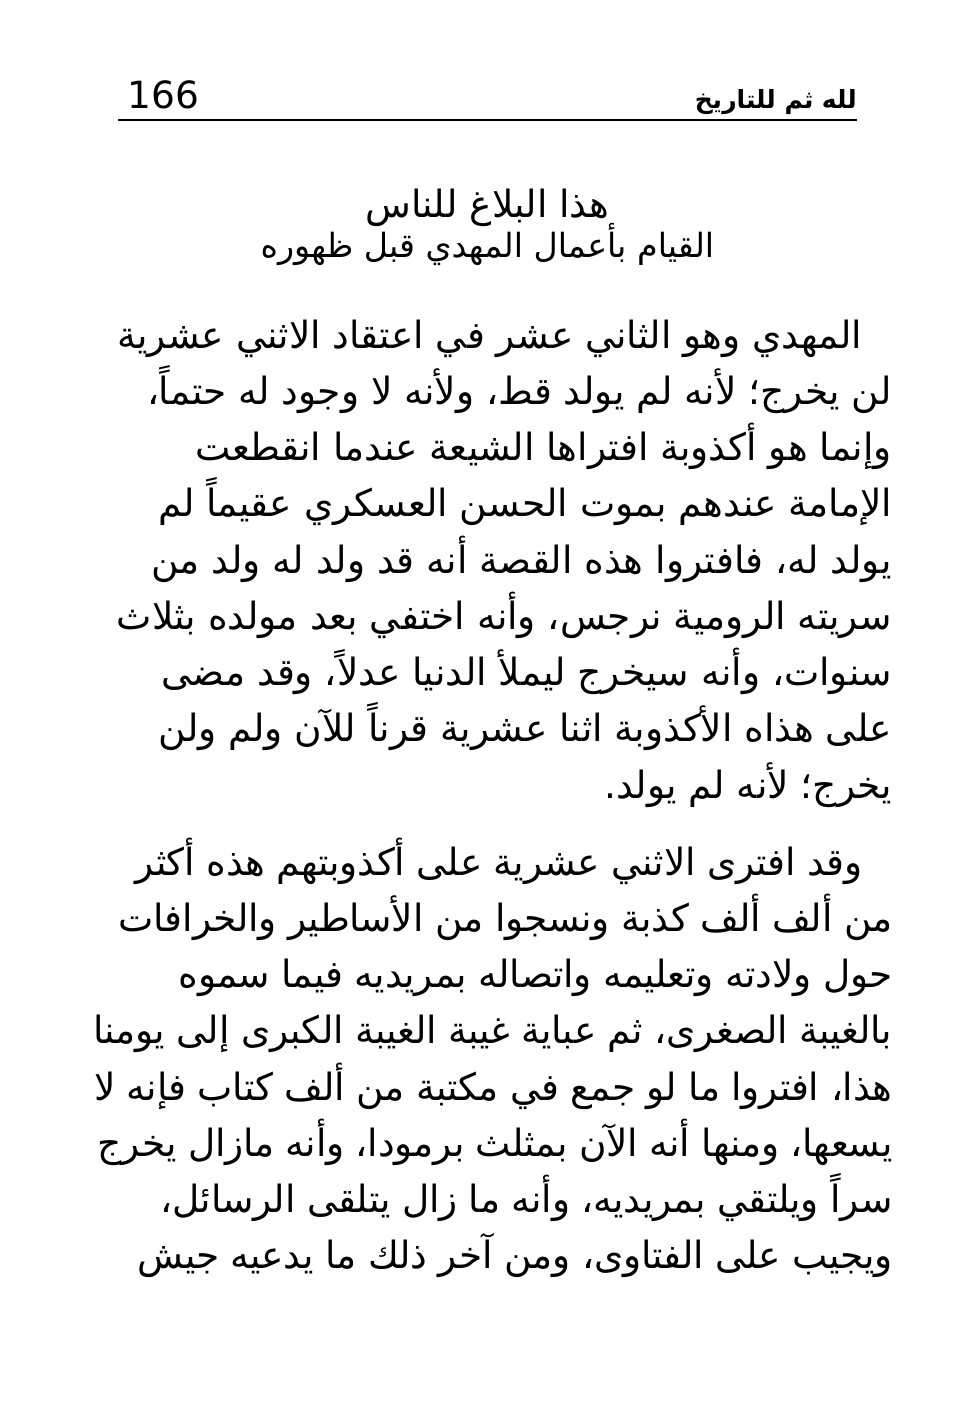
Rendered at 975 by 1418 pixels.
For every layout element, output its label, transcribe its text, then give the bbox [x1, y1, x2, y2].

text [89, 830, 892, 1280]
text المهدي وهو الثاني عشر في اعتقاد الاثني عشرية لن يخرج؛ لأنه لم يولد قط، ولأنه لا وجود له حتماً، وإنما هو أكذوبة افتراها الشيعة عندما انقطعت الإمامة عندهم بموت الحسن العسكري عقيماً لم يولد له، فافتروا هذه القصة أنه قد ولد له ولد من سريته الرومية نرجس، وأنه اختفي بعد مولده بثلاث سنوات، وأنه سيخرج ليملأ الدنيا عدلاً، وقد مضى على هذاه الأكذوبة اثنا عشرية قرناً للآن ولم ولن يخرج؛ لأنه لم يولد. [89, 303, 892, 809]
text هذا البلاغ للناس القيام بأعمال المهدي قبل ظهوره [89, 183, 886, 266]
